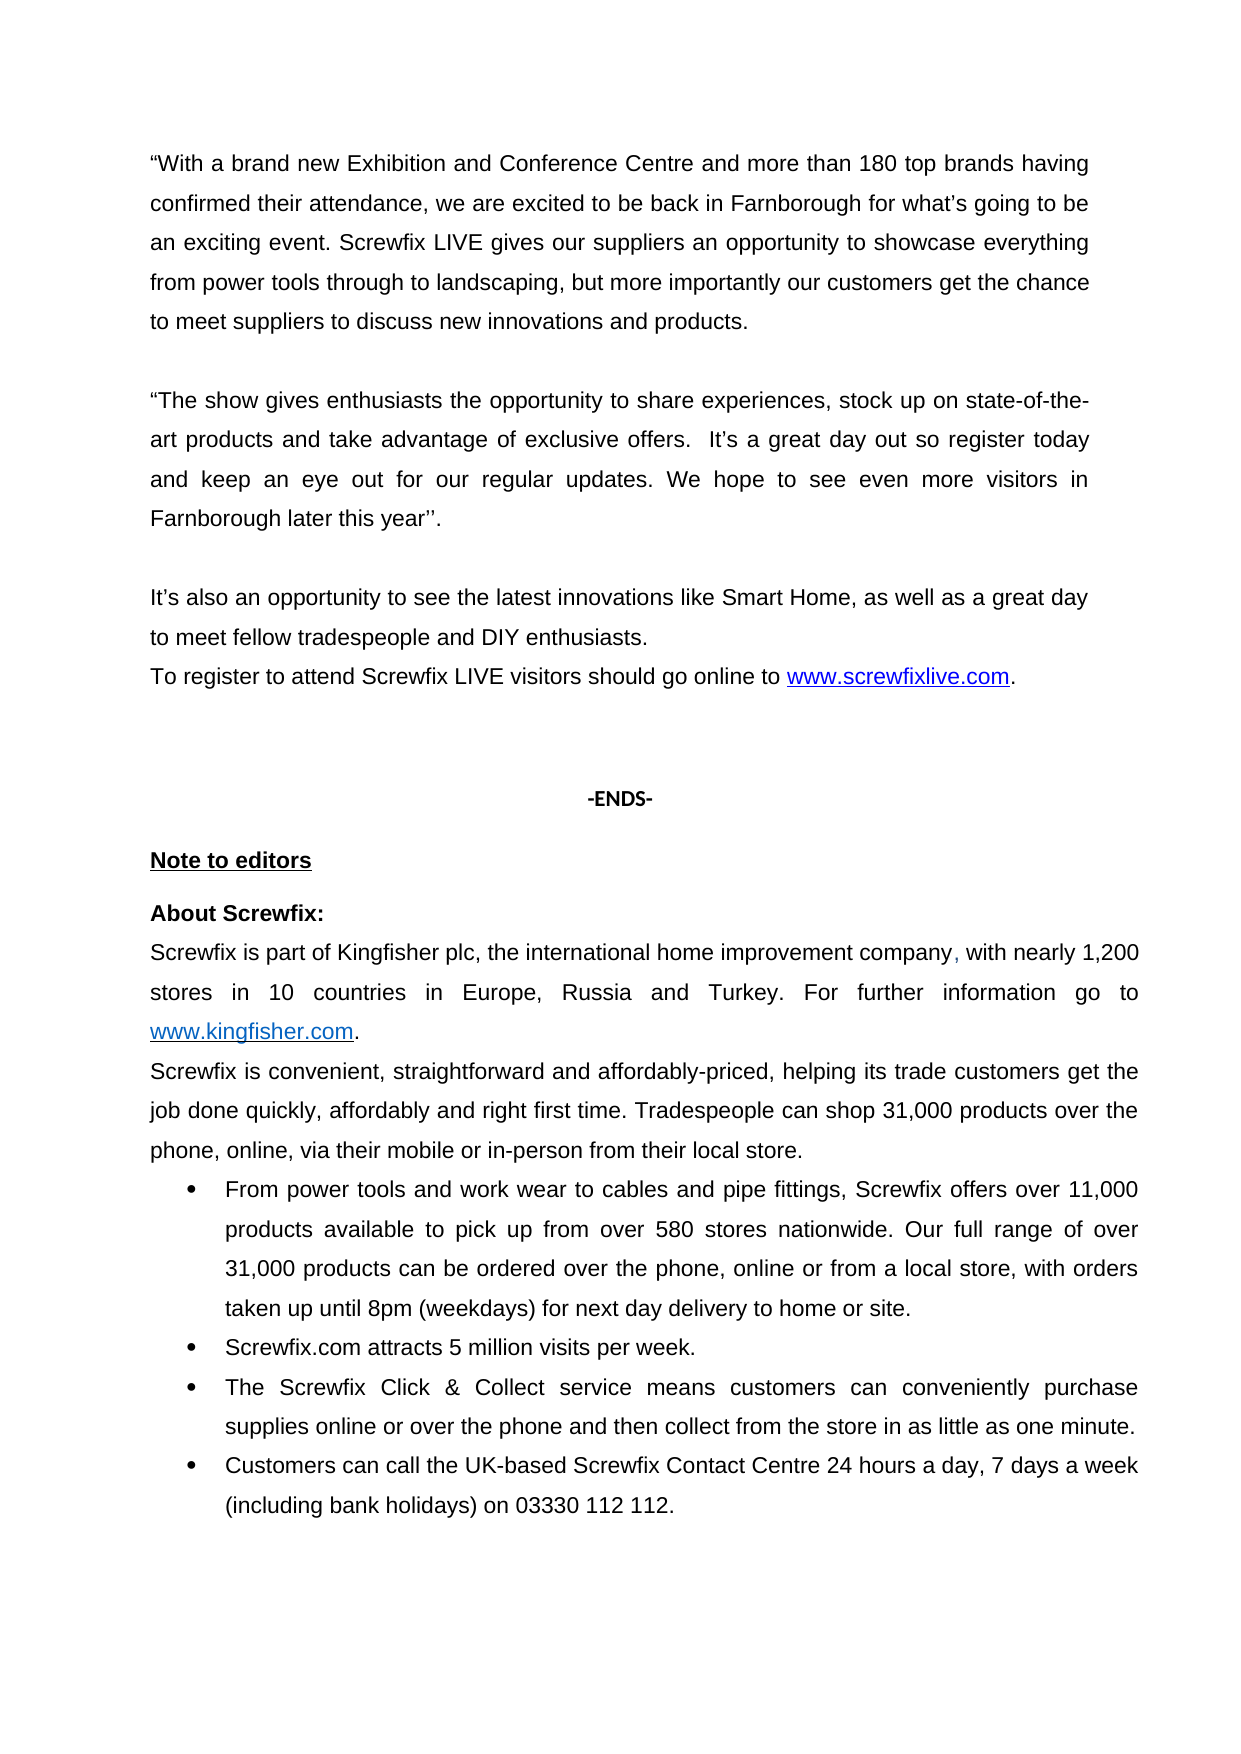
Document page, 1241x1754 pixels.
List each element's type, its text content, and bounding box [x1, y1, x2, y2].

text -ENDS- [150, 784, 1090, 812]
text Screwfix is part of Kingfisher plc, the international home improvement company, with nearly 1,200 stores in 10 countries in Europe, Russia and Turkey. For further information go to www.kingfisher.com. [150, 939, 1139, 1044]
list From power tools and work wear to cables and pipe fittings, Screwfix offers over 11,000 products available to pick up from over 580 stores nationwide. Our full range of over 31,000 products can be ordered over the phone, online or from a local store, with orders taken up until 8pm (weekdays) for next day delivery to home or site. [187, 1176, 1139, 1321]
text To register to attend Screwfix LIVE visitors should go online to www.screwfixlive.com. [150, 663, 1090, 689]
text Note to editors [150, 847, 1090, 873]
list The Screwfix Click & Collect service means customers can conveniently purchase supplies online or over the phone and then collect from the store in as little as one minute. [187, 1373, 1139, 1439]
text About Screwfix: [150, 900, 1090, 926]
list Customers can call the UK-based Screwfix Contact Centre 24 hours a day, 7 days a week (including bank holidays) on 03330 112 112. [187, 1452, 1139, 1518]
text Screwfix is convenient, straightforward and affordably-priced, helping its trade customers get the job done quickly, affordably and right first time. Tradespeople can shop 31,000 products over the phone, online, via their mobile or in-person from their local store. [150, 1058, 1139, 1163]
text “With a brand new Exhibition and Conference Centre and more than 180 top brands having confirmed their attendance, we are excited to be back in Farnborough for what’s going to be an exciting event. Screwfix LIVE gives our suppliers an opportunity to showcase everything from power tools through to landscaping, but more importantly our customers get the chance to meet suppliers to discuss new innovations and products. [150, 150, 1090, 334]
text It’s also an opportunity to see the latest innovations like Smart Home, as well as a great day to meet fellow tradespeople and DIY enthusiasts. [150, 584, 1090, 650]
text “The show gives enthusiasts the opportunity to share experiences, stock up on state-of-the-art products and take advantage of exclusive offers. It’s a great day out so register today and keep an eye out for our regular updates. We hope to see even more visitors in Farnborough later this year’’. [150, 387, 1090, 532]
list Screwfix.com attracts 5 million visits per week. [187, 1334, 1139, 1360]
